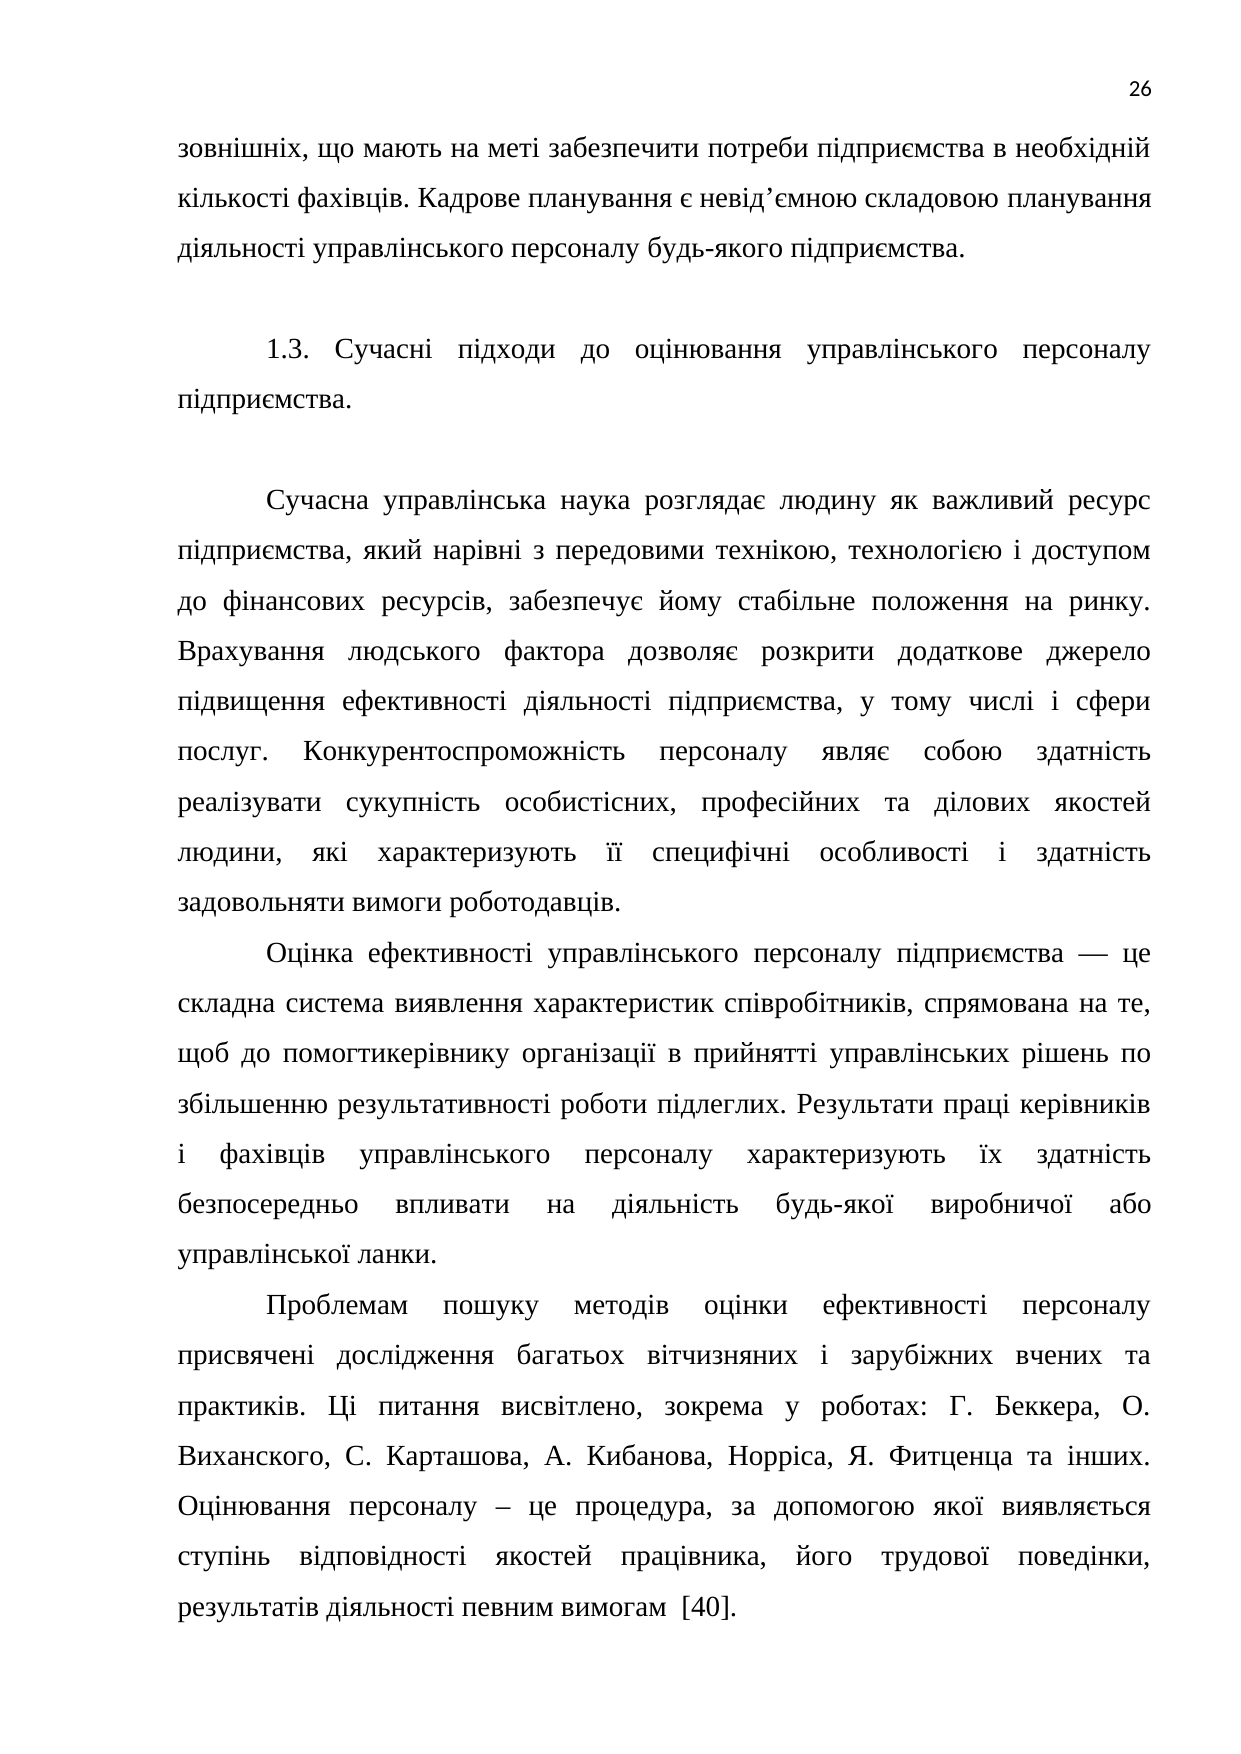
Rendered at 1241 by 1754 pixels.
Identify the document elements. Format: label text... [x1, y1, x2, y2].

text Оцінка ефективності управлінського персоналу підприємства — це складна система виявлення характеристик співробітників, спрямована на те, щоб до помогтикерівнику організації в прийнятті управлінських рішень по збільшенню результативності роботи підлеглих. Результати праці керівників і фахівців управлінського персоналу характеризують їх здатність безпосередньо впливати на діяльність будь-якої виробничої або управлінської ланки. [177, 935, 1152, 1270]
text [177, 130, 1152, 264]
text Проблемам пошуку методів оцінки ефективності персоналу присвячені дослідження багатьох вітчизняних і зарубіжних вчених та практиків. Ці питання висвітлено, зокрема у роботах: Г. Беккера, О. Виханского, С. Карташова, А. Кибанова, Норріса, Я. Фитценца та інших. Оцінювання персоналу – це процедура, за допомогою якої виявляється ступінь відповідності якостей працівника, його трудової поведінки, результатів діяльності певним вимогам [40]. [177, 1287, 1152, 1622]
text 1.3. Сучасні підходи до оцінювання управлінського персоналу підприємства. [177, 331, 1152, 415]
text Сучасна управлінська наука розглядає людину як важливий ресурс підприємства, який нарівні з передовими технікою, технологією і доступом до фінансових ресурсів, забезпечує йому стабільне положення на ринку. Врахування людського фактора дозволяє розкрити додаткове джерело підвищення ефективності діяльності підприємства, у тому числі і сфери послуг. Конкурентоспроможність персоналу являє собою здатність реалізувати сукупність особистісних, професійних та ділових якостей людини, які характеризують її специфічні особливості і здатність задовольняти вимоги роботодавців. [177, 482, 1152, 918]
